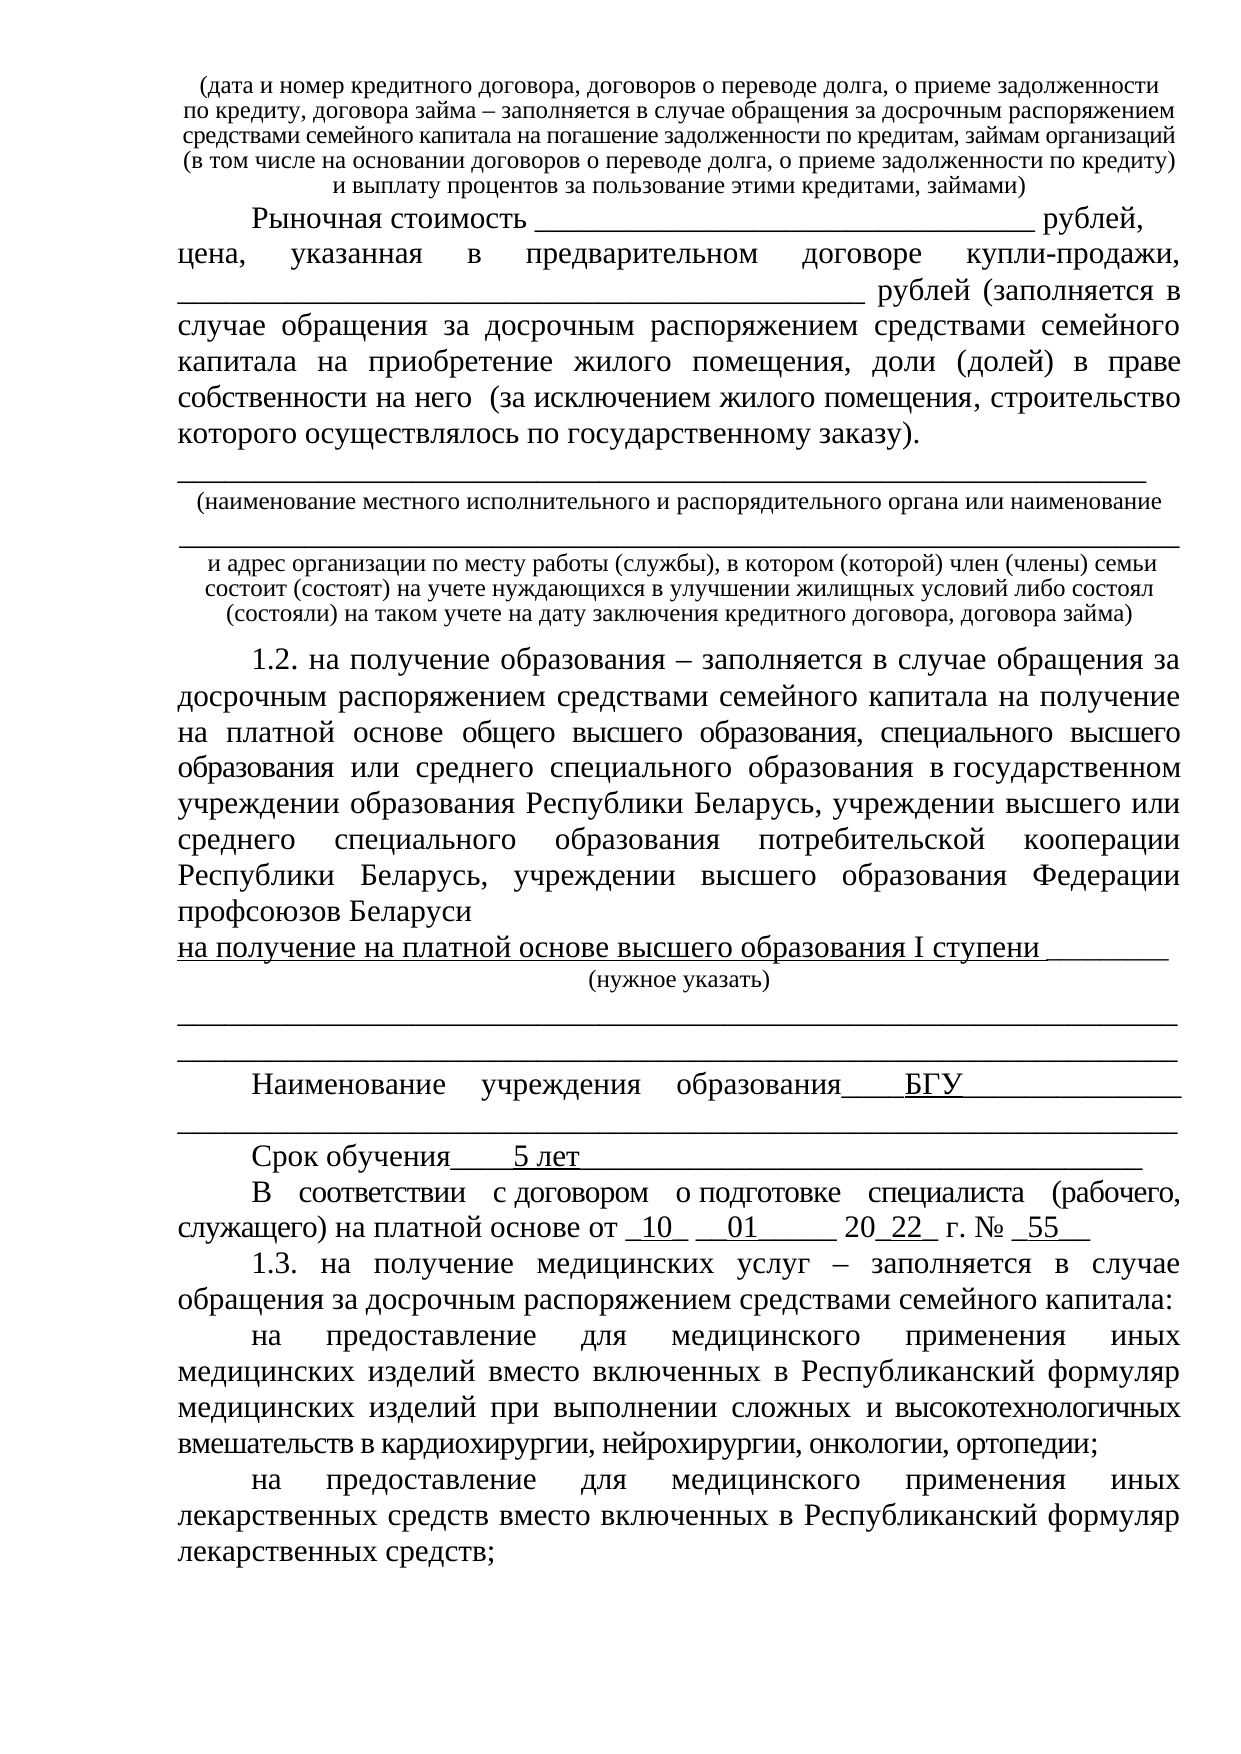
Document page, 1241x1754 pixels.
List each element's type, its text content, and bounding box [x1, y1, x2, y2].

text 1.2. на получение образования – заполняется в случае обращения за досрочным распоряжением средствами семейного капитала на получение на платной основе общего высшего образования, специального высшего образования или среднего специального образования в государственном учреждении образования Республики Беларусь, учреждении высшего или среднего специального образования потребительской кооперации Республики Беларусь, учреждении высшего образования Федерации профсоюзов Беларуси [177, 638, 1181, 928]
text на предоставление для медицинского применения иных медицинских изделий вместо включенных в Республиканский формуляр медицинских изделий при выполнении сложных и высокотехнологичных вмешательств в кардиохирургии, нейрохирургии, онкологии, ортопедии; [177, 1317, 1181, 1460]
text ______________________________________________________________ [177, 450, 1181, 486]
text ________________________________________________________________________________________________________________________________ [177, 993, 1181, 1065]
text 1.3. на получение медицинских услуг – заполняется в случае обращения за досрочным распоряжением средствами семейного капитала: [177, 1245, 1181, 1317]
text Наименование учреждения образования____БГУ______________ ________________________________________________________________ [177, 1065, 1181, 1137]
text (дата и номер кредитного договора, договоров о переводе долга, о приеме задолженности по кредиту, договора займа – заполняется в случае обращения за досрочным распоряжением средствами семейного капитала на погашение задолженности по кредитам, займам организаций (в том числе на основании договоров о переводе долга, о приеме задолженности по кредиту) и выплату процентов за пользование этими кредитами, займами) [177, 74, 1181, 199]
text Срок обучения____5 лет____________________________________ [177, 1137, 1181, 1173]
text и адрес организации по месту работы (службы), в котором (которой) член (члены) семьи состоит (состоят) на учете нуждающихся в улучшении жилищных условий либо состоял (состояли) на таком учете на дату заключения кредитного договора, договора займа) [177, 551, 1181, 626]
text (наименование местного исполнительного и распорядительного органа или наименование ________________________________________________________________ [177, 486, 1181, 551]
text на предоставление для медицинского применения иных лекарственных средств вместо включенных в Республиканский формуляр лекарственных средств; [177, 1460, 1181, 1568]
text (нужное указать) [177, 964, 1181, 993]
text В соответствии с договором о подготовке специалиста (рабочего, служащего) на платной основе от _10_ __01_____ 20_22_ г. № _55__ [177, 1173, 1181, 1245]
text на получение на платной основе высшего образования I ступени _________ [177, 928, 1181, 964]
text цена, указанная в предварительном договоре купли-продажи, ____________________________________________ рублей (заполняется в случае обращения за досрочным распоряжением средствами семейного капитала на приобретение жилого помещения, доли (долей) в праве собственности на него (за исключением жилого помещения, строительство которого осуществлялось по государственному заказу). [177, 235, 1181, 450]
text Рыночная стоимость ________________________________ рублей, [177, 199, 1181, 235]
